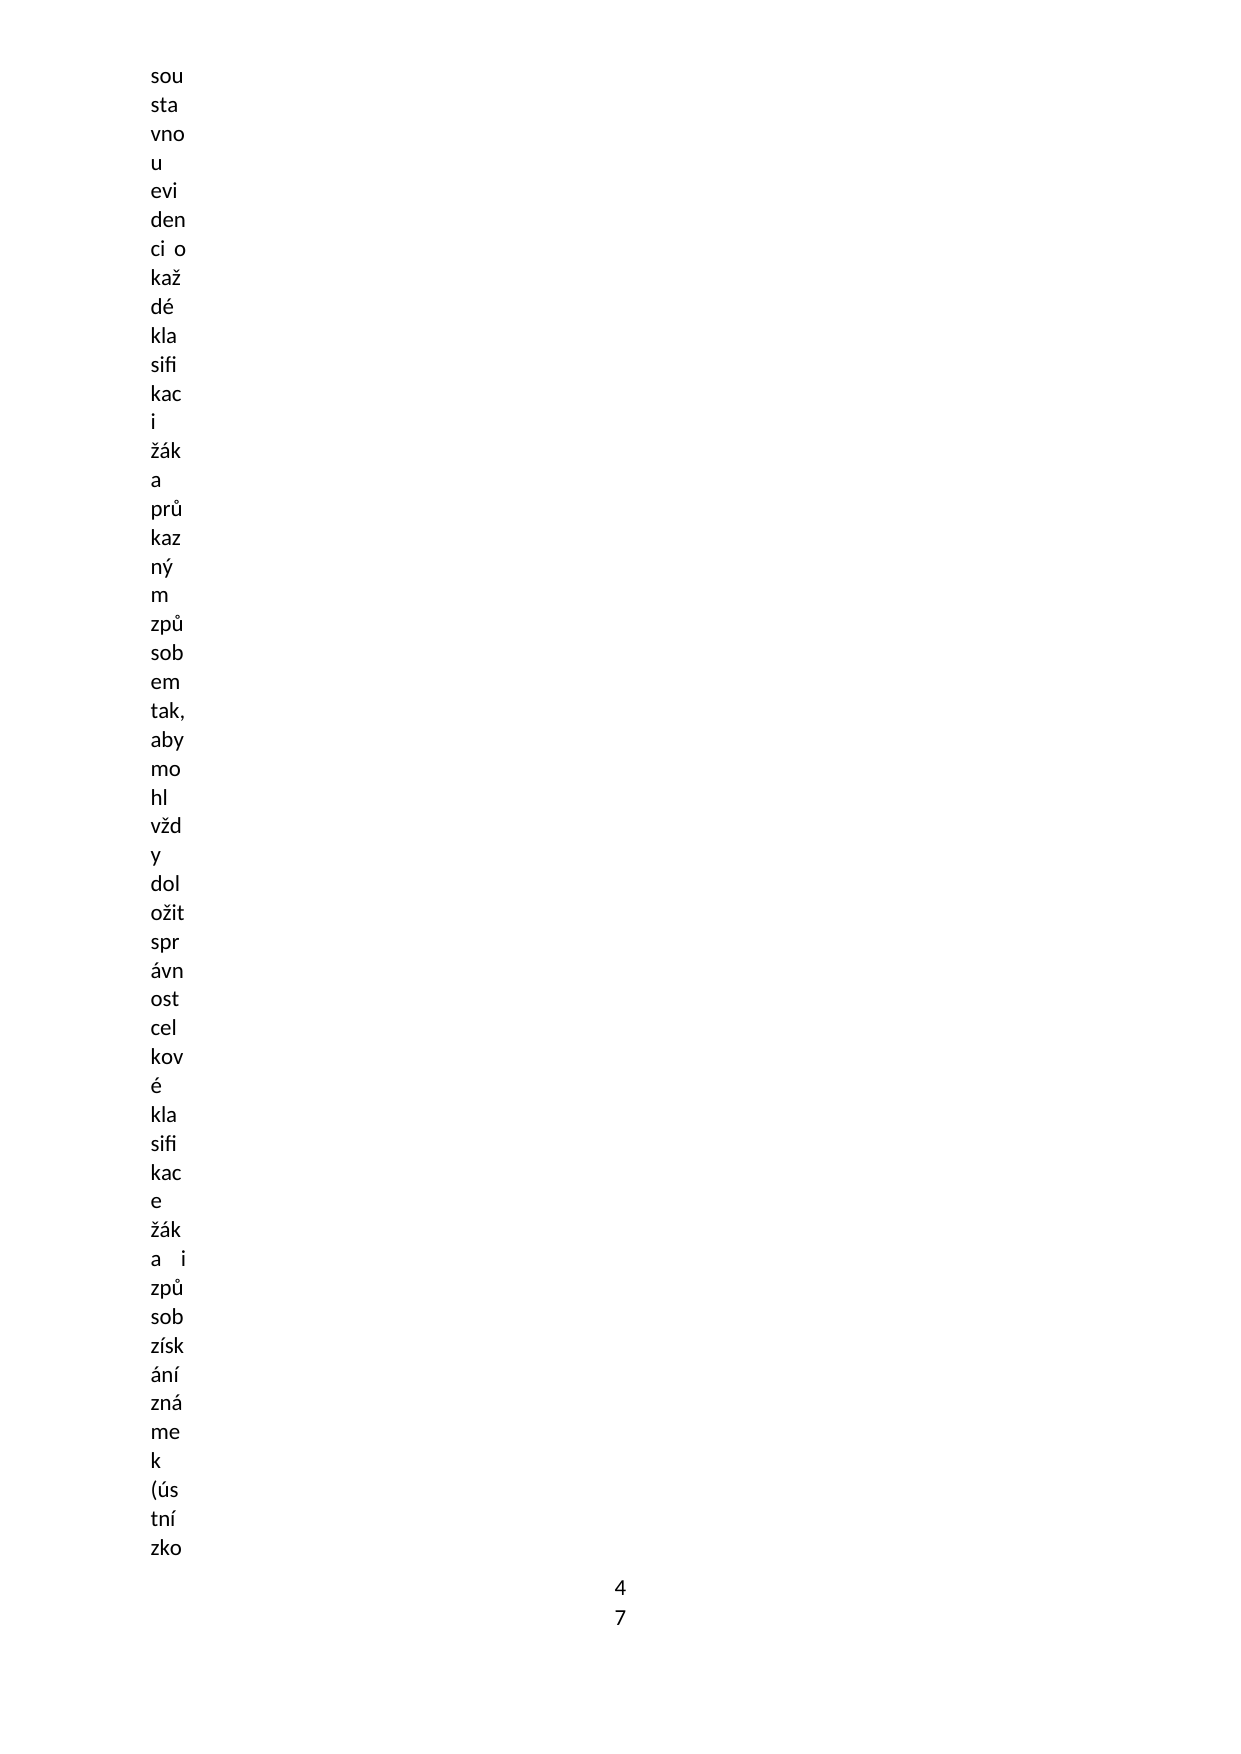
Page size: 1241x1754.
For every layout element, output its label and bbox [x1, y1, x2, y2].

list [150, 61, 186, 1561]
